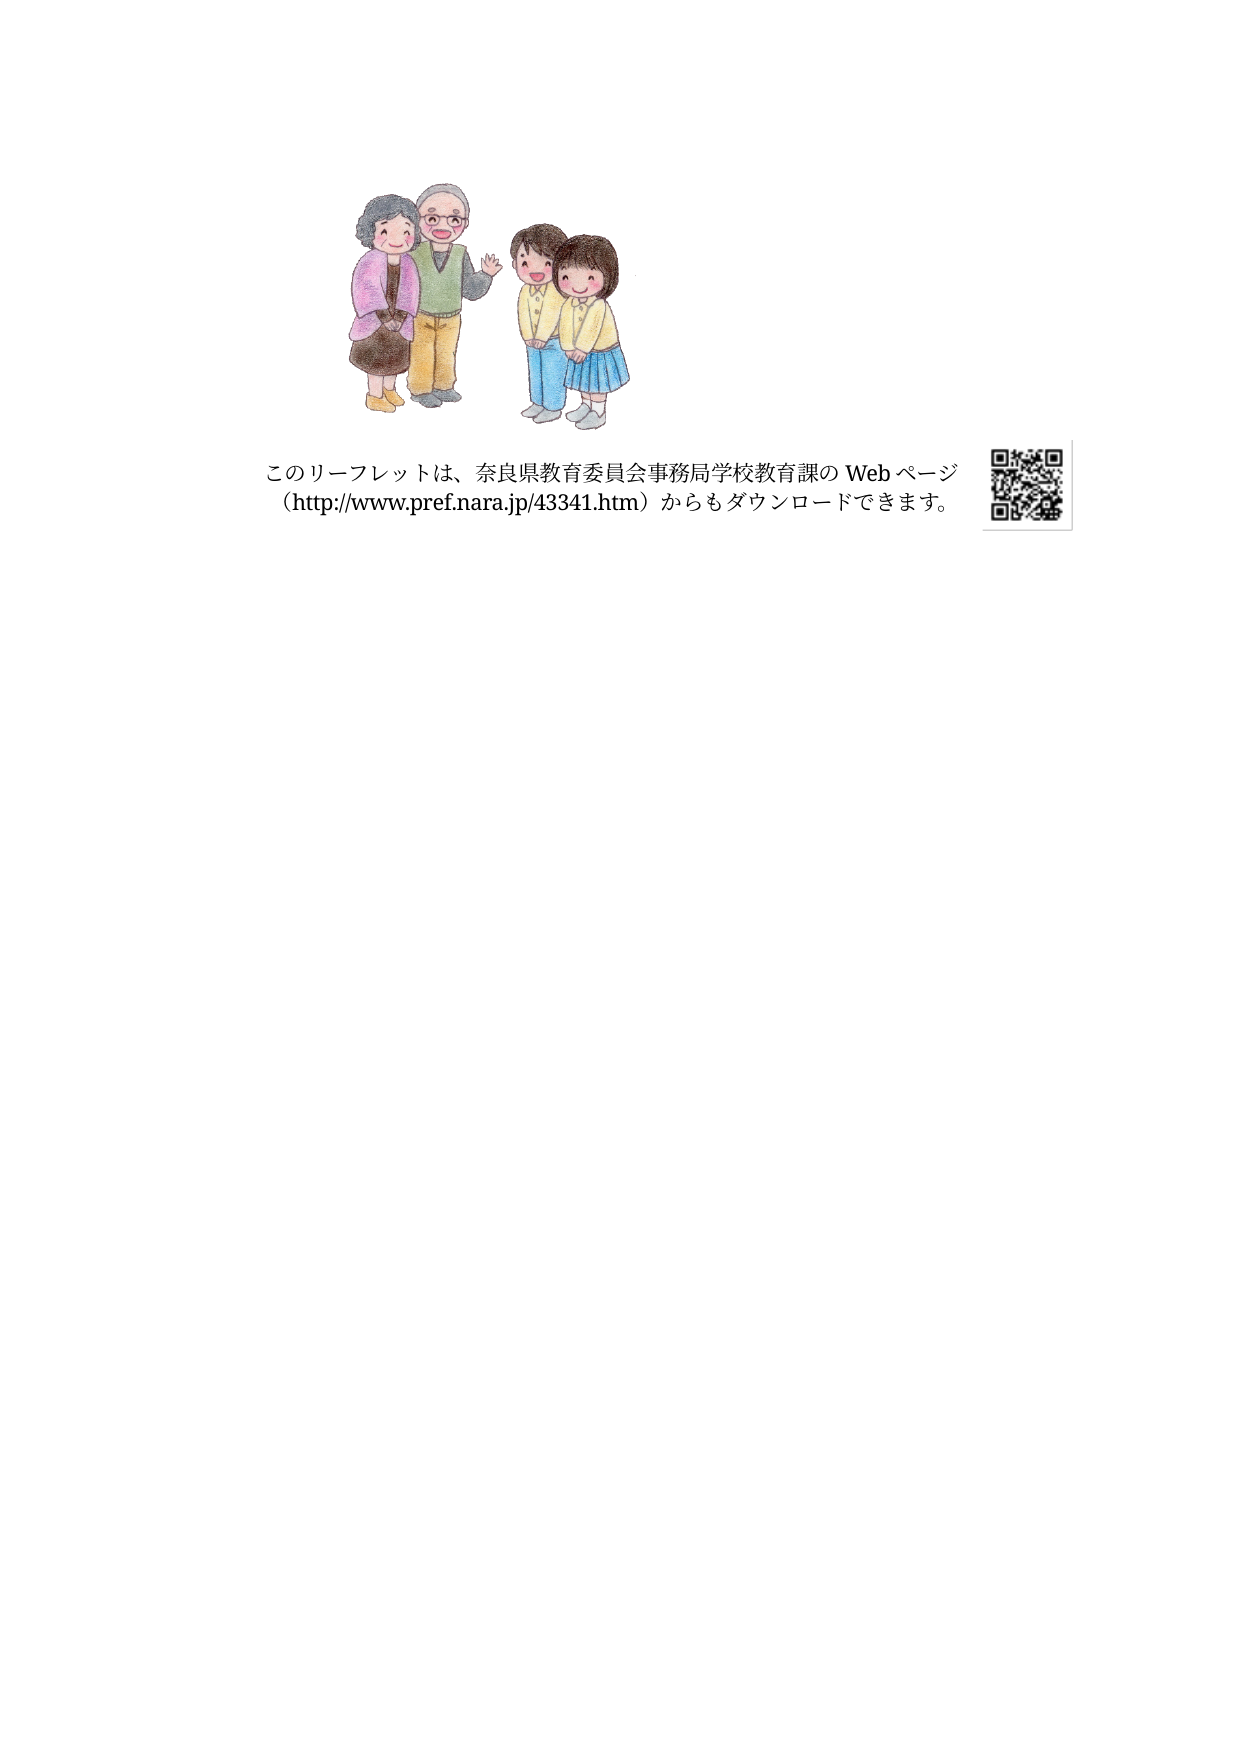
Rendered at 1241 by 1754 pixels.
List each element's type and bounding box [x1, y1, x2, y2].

picture [348, 183, 636, 430]
picture [982, 440, 1073, 532]
